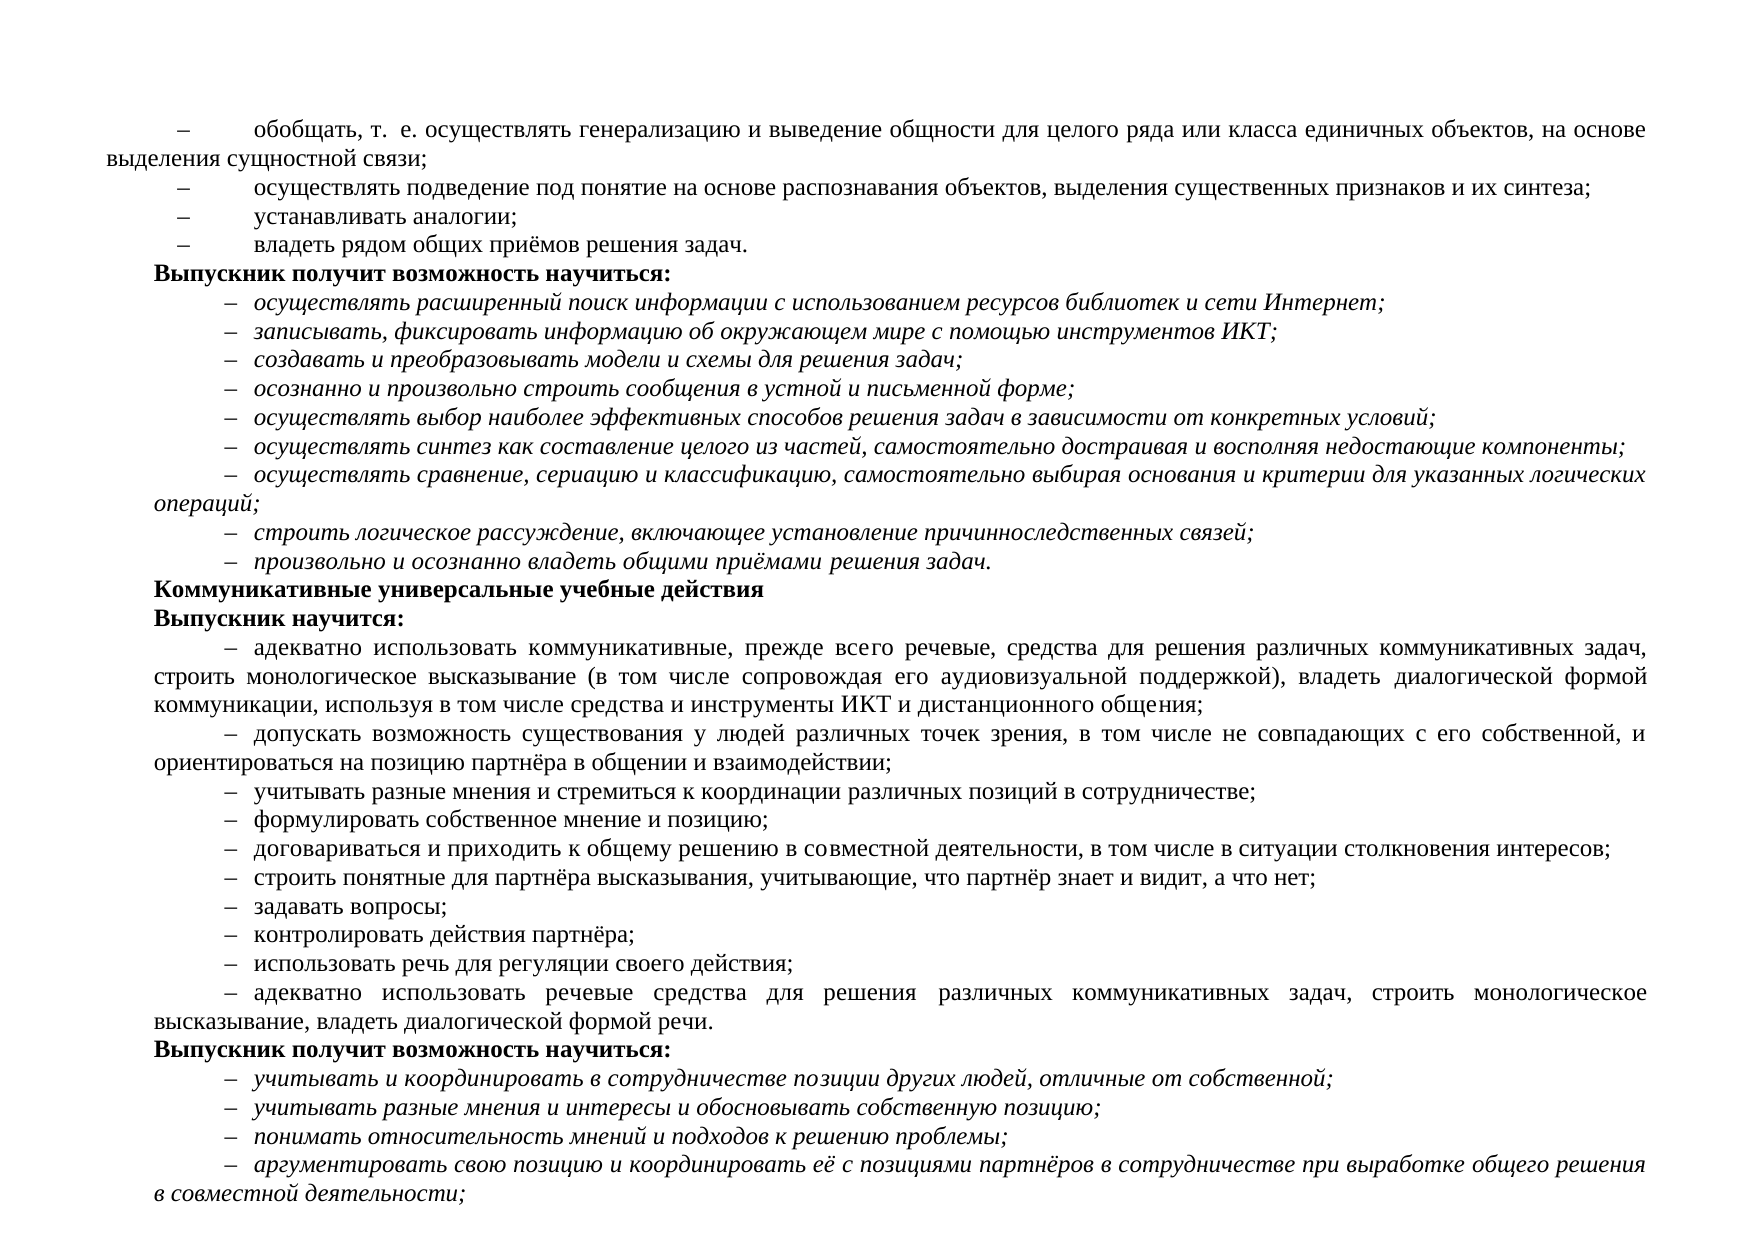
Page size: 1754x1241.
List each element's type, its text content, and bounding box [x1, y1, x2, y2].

list учитывать разные мнения и интересы и обосновывать собственную позицию; [153, 1092, 1648, 1121]
text Коммуникативные универсальные учебные действия [106, 574, 1648, 603]
list записывать, фиксировать информацию об окружающем мире с помощью инструментов ИКТ; [153, 316, 1648, 344]
list устанавливать аналогии; [106, 201, 1648, 229]
list договариваться и приходить к общему решению в совместной деятельности, в том числе в ситуации столкновения интересов; [153, 833, 1648, 862]
list осуществлять синтез как составление целого из частей, самостоятельно достраивая и восполняя недостающие компоненты; [153, 431, 1648, 459]
list учитывать и координировать в сотрудничестве позиции других людей, отличные от собственной; [153, 1063, 1648, 1092]
list обобщать, т. е. осуществлять генерализацию и выведение общности для целого ряда или класса единичных объектов, на основе выделения сущностной связи; [106, 114, 1648, 172]
list понимать относительность мнений и подходов к решению проблемы; [153, 1121, 1648, 1149]
list осуществлять выбор наиболее эффективных способов решения задач в зависимости от конкретных условий; [153, 402, 1648, 431]
list учитывать разные мнения и стремиться к координации различных позиций в сотрудничестве; [153, 776, 1648, 804]
list строить понятные для партнёра высказывания, учитывающие, что партнёр знает и видит, а что нет; [153, 862, 1648, 891]
list использовать речь для регуляции своего действия; [153, 948, 1648, 977]
text Выпускник научится: [106, 603, 1648, 632]
list осуществлять расширенный поиск информации с использованием ресурсов библиотек и сети Интернет; [153, 287, 1648, 316]
list произвольно и осознанно владеть общими приёмами решения задач. [153, 546, 1648, 574]
list осуществлять подведение под понятие на основе распознавания объектов, выделения существенных признаков и их синтеза; [106, 172, 1648, 201]
list контролировать действия партнёра; [153, 919, 1648, 948]
list осознанно и произвольно строить сообщения в устной и письменной форме; [153, 373, 1648, 402]
list осуществлять сравнение, сериацию и классификацию, самостоятельно выбирая основания и критерии для указанных логических операций; [153, 459, 1648, 517]
text Выпускник получит возможность научиться: [106, 258, 1648, 287]
text Выпускник получит возможность научиться: [106, 1034, 1648, 1063]
list создавать и преобразовывать модели и схемы для решения задач; [153, 344, 1648, 373]
list адекватно использовать коммуникативные, прежде всего речевые, средства для решения различных коммуникативных задач, строить монологическое высказывание (в том числе сопровождая его аудиовизуальной поддержкой), владеть диалогической формой коммуникации, используя в том числе средства и инструменты ИКТ и дистанционного общения; [153, 632, 1648, 718]
list допускать возможность существования у людей различных точек зрения, в том числе не совпадающих с его собственной, и ориентироваться на позицию партнёра в общении и взаимодействии; [153, 718, 1648, 776]
list владеть рядом общих приёмов решения задач. [106, 229, 1648, 258]
list адекватно использовать речевые средства для решения различных коммуникативных задач, строить монологическое высказывание, владеть диалогической формой речи. [153, 977, 1648, 1034]
list задавать вопросы; [153, 891, 1648, 919]
list формулировать собственное мнение и позицию; [153, 804, 1648, 833]
list строить логическое рассуждение, включающее установление причинно­следственных связей; [153, 517, 1648, 546]
list аргументировать свою позицию и координировать её с позициями партнёров в сотрудничестве при выработке общего решения в совместной деятельности; [153, 1149, 1648, 1207]
